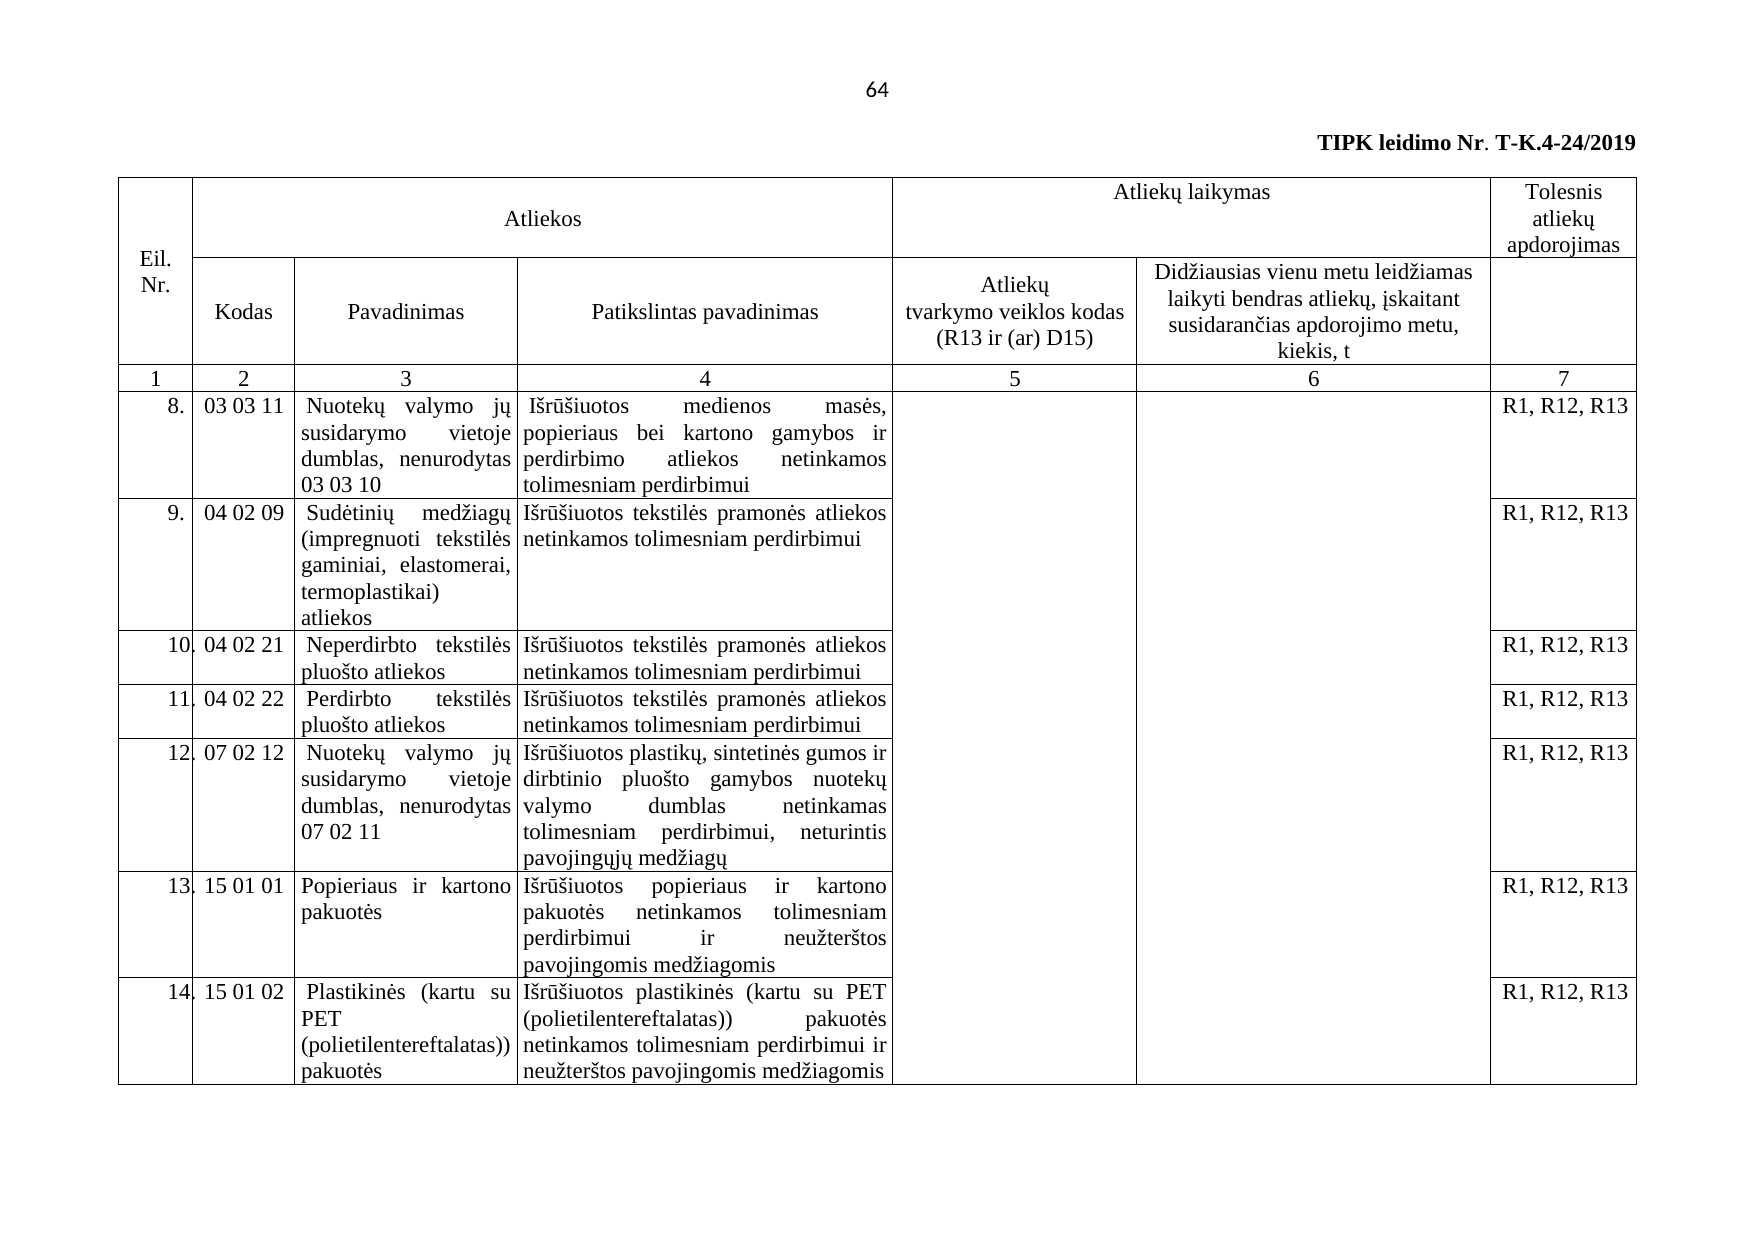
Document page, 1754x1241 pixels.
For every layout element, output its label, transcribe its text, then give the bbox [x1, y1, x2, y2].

table_cell 4 [518, 365, 892, 391]
table_cell [119, 685, 192, 738]
table_cell 04 02 22 [193, 685, 294, 738]
table_cell Plastikinės (kartu su PET (polietilentereftalatas)) pakuotės [295, 978, 517, 1084]
table_cell Nuotekų valymo jų susidarymo vietoje dumblas, nenurodytas 03 03 10 [295, 392, 517, 498]
table_cell Išrūšiuotos plastikų, sintetinės gumos ir dirbtinio pluošto gamybos nuotekų valymo dumblas netinkamas tolimesniam perdirbimui, neturintis pavojingųjų medžiagų [518, 739, 892, 871]
table_cell 04 02 21 [193, 631, 294, 684]
table_cell 07 02 12 [193, 739, 294, 871]
table_cell Kodas [193, 258, 294, 364]
table_cell Atliekų tvarkymo veiklos kodas (R13 ir (ar) D15) [893, 258, 1136, 364]
table_cell [119, 739, 192, 871]
table_header Atliekos [193, 178, 892, 257]
table_cell Neperdirbto tekstilės pluošto atliekos [295, 631, 517, 684]
table_cell Sudėtinių medžiagų (impregnuoti tekstilės gaminiai, elastomerai, termoplastikai) atliekos [295, 499, 517, 630]
table_cell Didžiausias vienu metu leidžiamas laikyti bendras atliekų, įskaitant susidarančias apdorojimo metu, kiekis, t [1137, 258, 1490, 364]
table_cell 03 03 11 [193, 392, 294, 498]
table_cell R1, R12, R13 [1491, 392, 1636, 498]
table_cell R1, R12, R13 [1491, 978, 1636, 1084]
table_cell 3 [295, 365, 517, 391]
table_cell [119, 872, 192, 977]
table_cell [1491, 258, 1636, 364]
table_cell R1, R12, R13 [1491, 739, 1636, 871]
table_cell Popieriaus ir kartono pakuotės [295, 872, 517, 977]
table_cell Išrūšiuotos popieriaus ir kartono pakuotės netinkamos tolimesniam perdirbimui ir neužterštos pavojingomis medžiagomis [518, 872, 892, 977]
table_cell [119, 978, 192, 1084]
table_cell 2 [193, 365, 294, 391]
table_cell R1, R12, R13 [1491, 872, 1636, 977]
table_header Eil. Nr. [119, 178, 192, 364]
table_cell Patikslintas pavadinimas [518, 258, 892, 364]
table_cell 6 [1137, 365, 1490, 391]
table_cell Išrūšiuotos medienos masės, popieriaus bei kartono gamybos ir perdirbimo atliekos netinkamos tolimesniam perdirbimui [518, 392, 892, 498]
table_cell Išrūšiuotos tekstilės pramonės atliekos netinkamos tolimesniam perdirbimui [518, 631, 892, 684]
table_cell 5 [893, 365, 1136, 391]
table_cell Išrūšiuotos tekstilės pramonės atliekos netinkamos tolimesniam perdirbimui [518, 685, 892, 738]
table_header Tolesnis atliekų apdorojimas [1491, 178, 1636, 257]
table_cell 15 01 01 [193, 872, 294, 977]
table_cell 7 [1491, 365, 1636, 391]
table_cell [119, 392, 192, 498]
table_cell 15 01 02 [193, 978, 294, 1084]
table_cell 1 [119, 365, 192, 391]
table_cell [119, 499, 192, 630]
table_cell R1, R12, R13 [1491, 499, 1636, 630]
table_cell R1, R12, R13 [1491, 631, 1636, 684]
table_cell 04 02 09 [193, 499, 294, 630]
table_cell Išrūšiuotos plastikinės (kartu su PET (polietilentereftalatas)) pakuotės netinkamos tolimesniam perdirbimui ir neužterštos pavojingomis medžiagomis [518, 978, 892, 1084]
table_cell Perdirbto tekstilės pluošto atliekos [295, 685, 517, 738]
table_cell [119, 631, 192, 684]
table_cell Nuotekų valymo jų susidarymo vietoje dumblas, nenurodytas 07 02 11 [295, 739, 517, 871]
table_cell Pavadinimas [295, 258, 517, 364]
table_header Atliekų laikymas [893, 178, 1490, 257]
table_cell R1, R12, R13 [1491, 685, 1636, 738]
table_cell Išrūšiuotos tekstilės pramonės atliekos netinkamos tolimesniam perdirbimui [518, 499, 892, 630]
